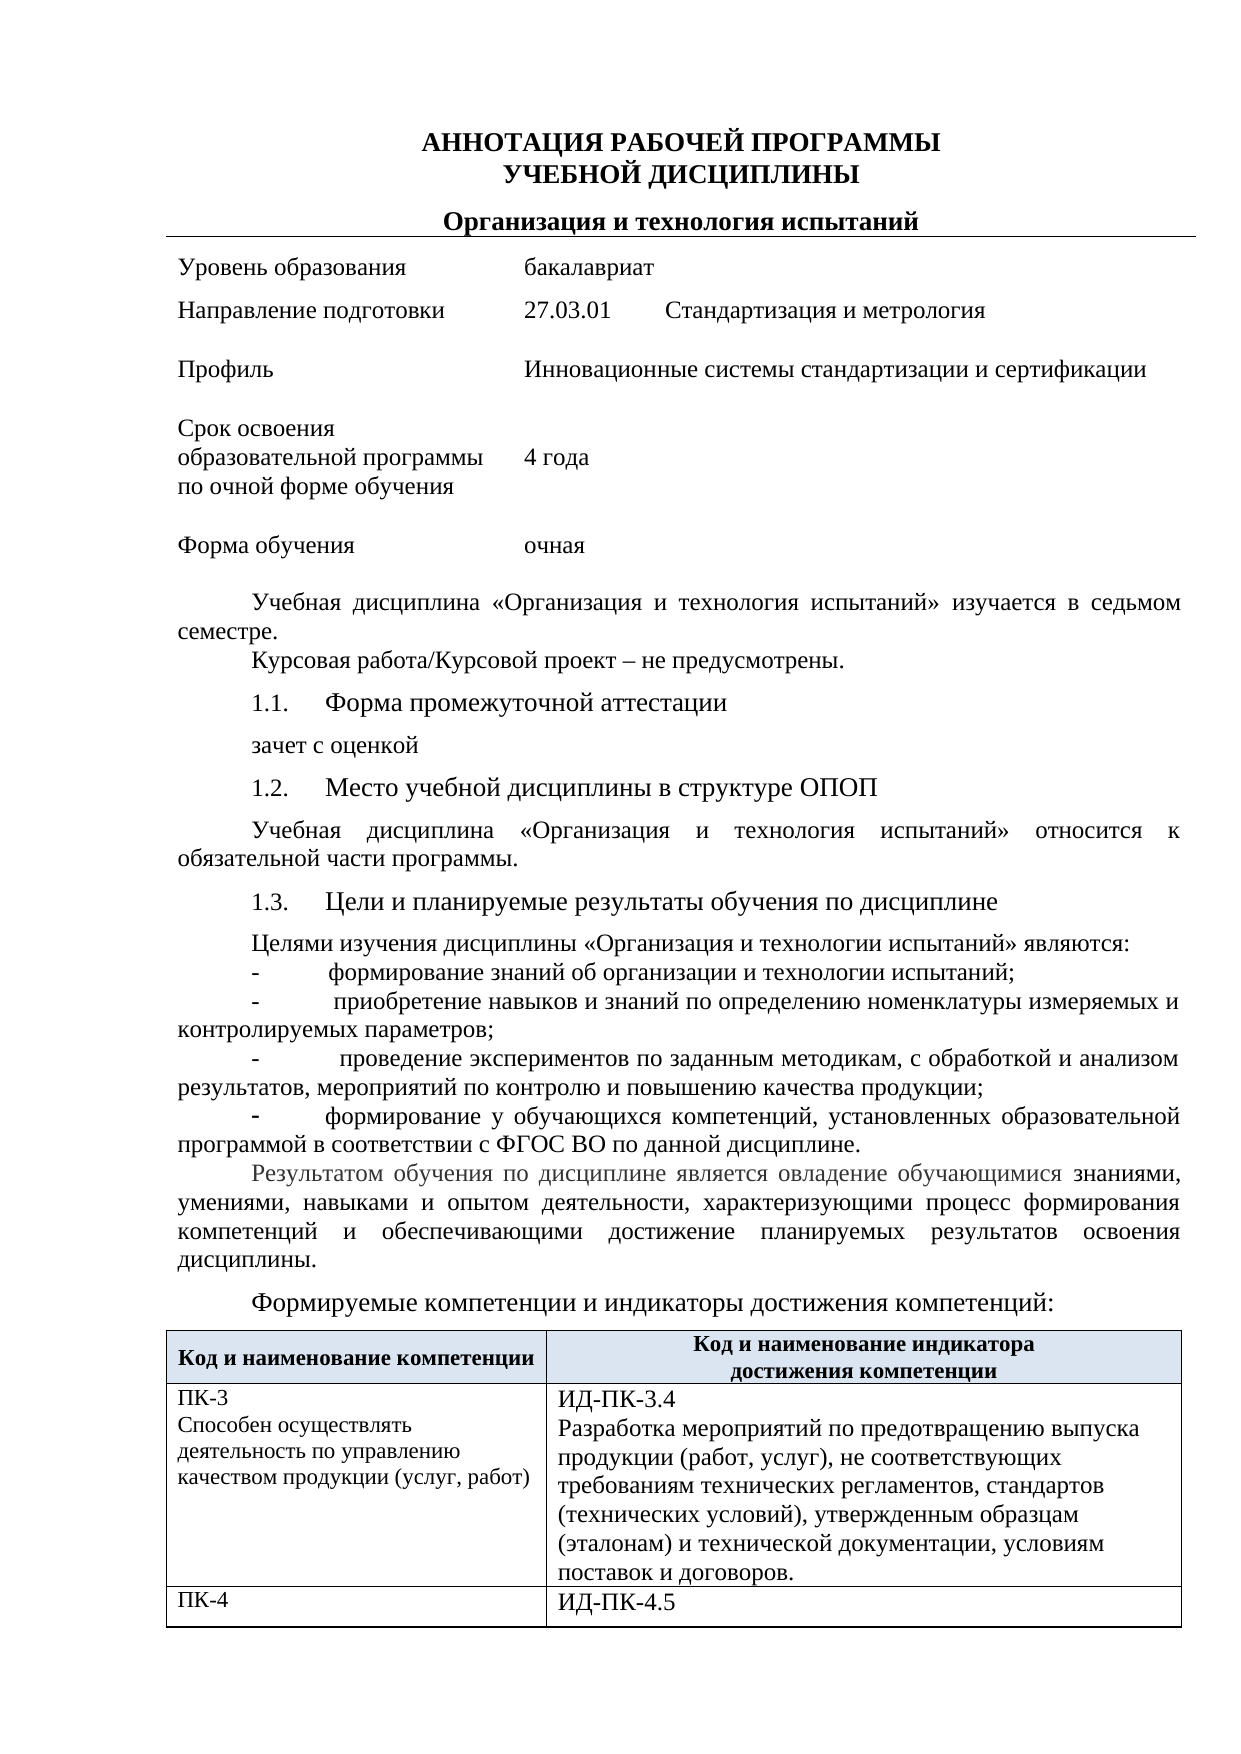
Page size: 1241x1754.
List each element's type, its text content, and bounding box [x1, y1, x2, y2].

table_cell 27.03.01 [513, 295, 653, 354]
table_header Код и наименование индикатора достижения компетенции [547, 1331, 1181, 1383]
table_cell бакалавриат [513, 237, 1196, 295]
table_cell ИД-ПК-3.4 Разработка мероприятий по предотвращению выпуска продукции (работ, услуг), не соответствующих требованиям технических регламентов, стандартов (технических условий), утвержденным образцам (эталонам) и технической документации, условиям поставок и договоров. [547, 1384, 1181, 1586]
list Курсовая работа/Курсовой проект – не предусмотрены. [177, 645, 1181, 674]
list Учебная дисциплина «Организация и технология испытаний» изучается в седьмом семестре. [177, 587, 1181, 645]
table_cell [547, 1587, 1181, 1626]
table_header АННОТАЦИЯ РАБОЧЕЙ ПРОГРАММЫ УЧЕБНОЙ ДИСЦИПЛИНЫ [166, 127, 1196, 189]
table_cell Уровень образования [166, 237, 513, 295]
subtitle Форма промежуточной аттестации [251, 686, 1181, 717]
list формирование у обучающихся компетенций, установленных образовательной программой в соответствии с ФГОС ВО по данной дисциплине. [177, 1101, 1181, 1158]
list Целями изучения дисциплины «Организация и технологии испытаний» являются: [177, 928, 1181, 957]
table_cell Инновационные системы стандартизации и сертификации [513, 354, 1196, 413]
subtitle Место учебной дисциплины в структуре ОПОП [251, 771, 1181, 802]
list Результатом обучения по дисциплине является овладение обучающимися знаниями, умениями, навыками и опытом деятельности, характеризующими процесс формирования компетенций и обеспечивающими достижение планируемых результатов освоения дисциплины. [177, 1158, 1181, 1273]
table_cell очная [513, 500, 1196, 559]
table_cell Форма обучения [166, 500, 513, 559]
table_cell 4 года [513, 413, 1196, 499]
table_cell Срок освоения образовательной программы по очной форме обучения [166, 413, 513, 499]
list - проведение экспериментов по заданным методикам, с обработкой и анализом результатов, мероприятий по контролю и повышению качества продукции; [177, 1043, 1181, 1101]
subtitle Формируемые компетенции и индикаторы достижения компетенций: [251, 1286, 1181, 1317]
list зачет с оценкой [177, 730, 1181, 758]
table_cell Направление подготовки [166, 295, 513, 354]
table_header Код и наименование компетенции [167, 1331, 546, 1383]
list - приобретение навыков и знаний по определению номенклатуры измеряемых и контролируемых параметров; [177, 986, 1181, 1043]
subtitle Цели и планируемые результаты обучения по дисциплине [251, 885, 1181, 916]
table_cell ПК-3 Способен осуществлять деятельность по управлению качеством продукции (услуг, работ) [167, 1384, 546, 1586]
table_cell Профиль [166, 354, 513, 413]
table_cell Организация и технология испытаний [166, 189, 1196, 236]
table_cell Стандартизация и метрология [654, 295, 1196, 354]
list Учебная дисциплина «Организация и технология испытаний» относится к обязательной части программы. [177, 815, 1181, 872]
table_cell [167, 1587, 546, 1626]
list - формирование знаний об организации и технологии испытаний; [177, 957, 1181, 986]
